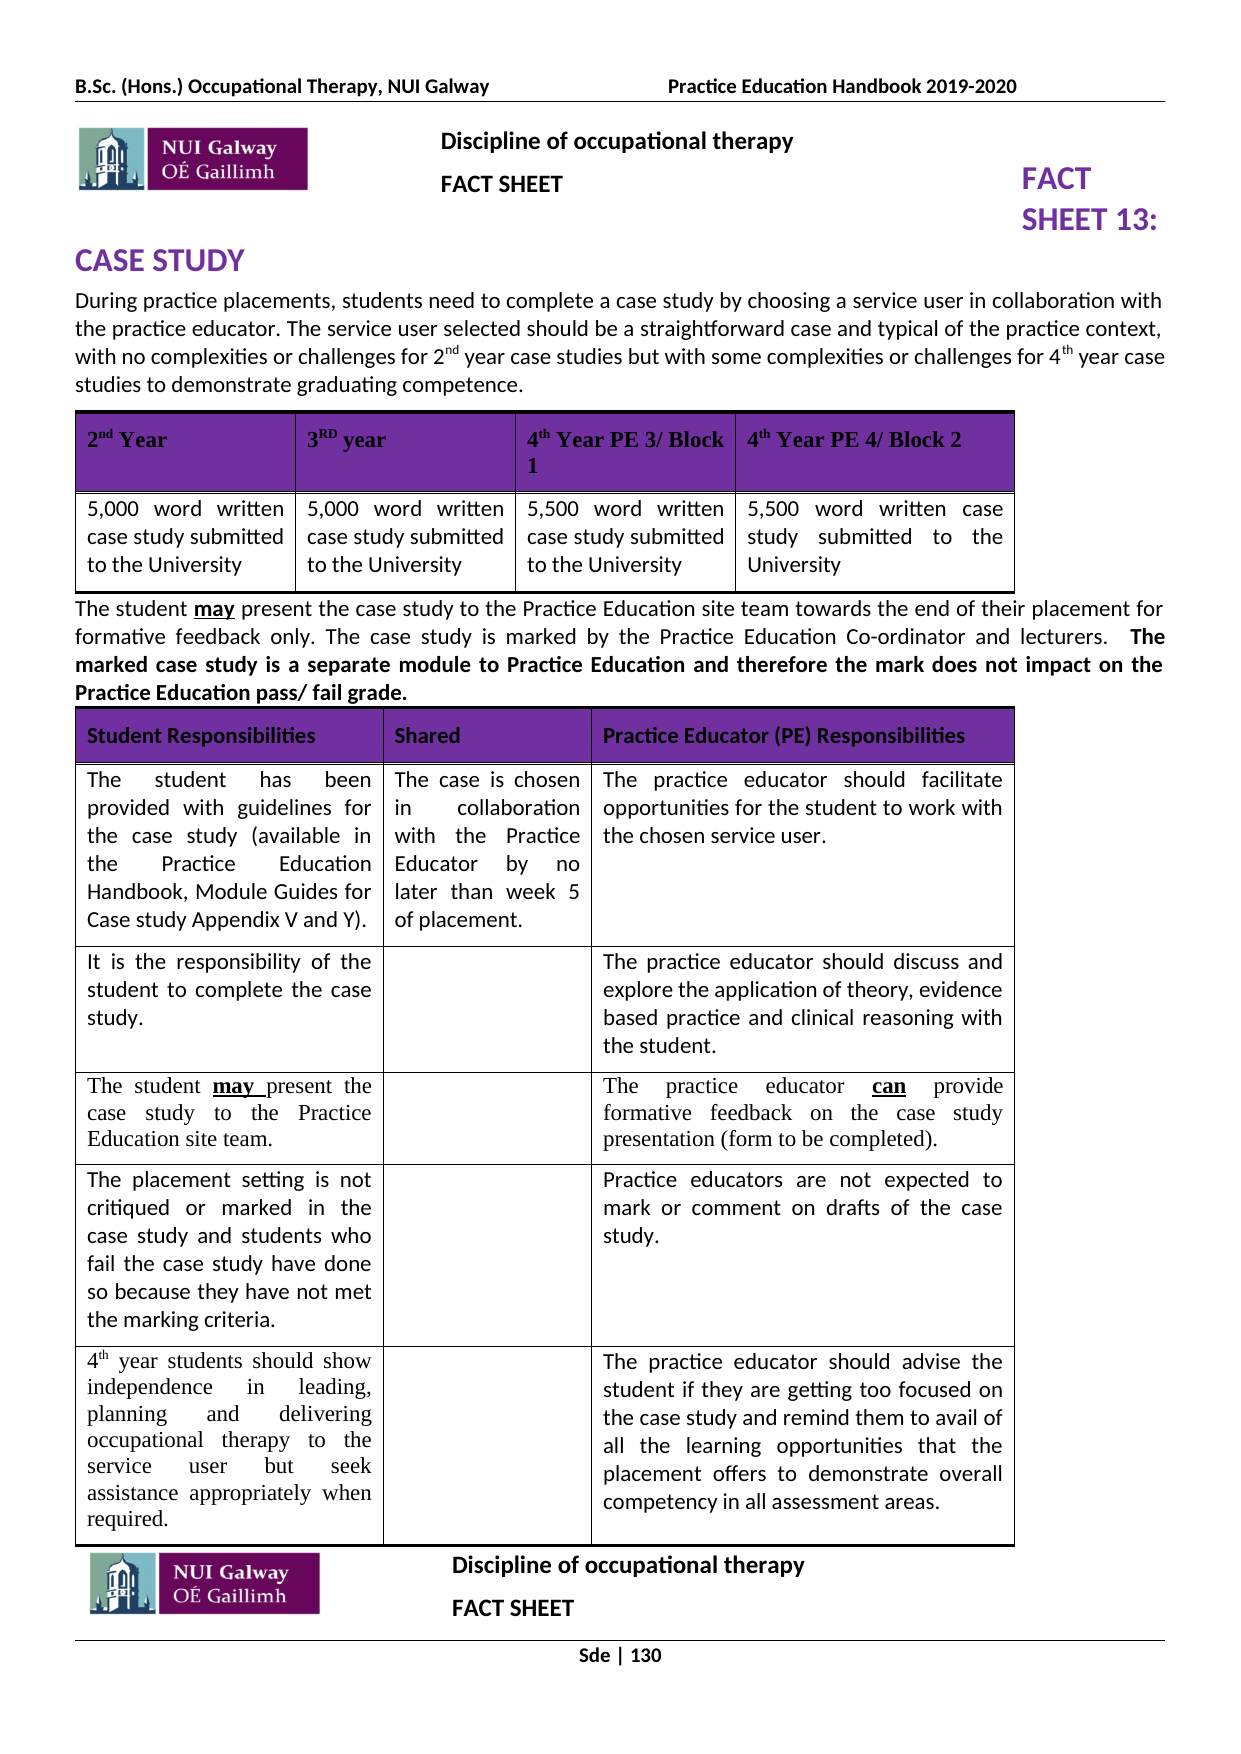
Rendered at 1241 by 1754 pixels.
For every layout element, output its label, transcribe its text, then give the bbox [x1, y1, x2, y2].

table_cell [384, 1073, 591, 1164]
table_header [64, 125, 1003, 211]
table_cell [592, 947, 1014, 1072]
subtitle FACT SHEET 13: CASE STUDY [75, 157, 1165, 279]
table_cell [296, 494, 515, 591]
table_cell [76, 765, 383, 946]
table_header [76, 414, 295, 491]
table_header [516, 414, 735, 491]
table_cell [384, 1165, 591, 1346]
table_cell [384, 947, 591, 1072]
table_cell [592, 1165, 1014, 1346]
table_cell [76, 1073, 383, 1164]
text The student may present the case study to the Practice Education site team towards the end of their placement for formative feedback only. The case study is marked by the Practice Education Co-ordinator and lecturers. The marked case study is a separate module to Practice Education and therefore the mark does not impact on the Practice Education pass/ fail grade. [75, 594, 1165, 706]
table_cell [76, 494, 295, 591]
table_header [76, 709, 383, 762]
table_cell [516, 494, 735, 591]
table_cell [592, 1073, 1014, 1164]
picture [75, 125, 311, 193]
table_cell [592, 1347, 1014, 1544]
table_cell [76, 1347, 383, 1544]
picture [86, 1549, 323, 1617]
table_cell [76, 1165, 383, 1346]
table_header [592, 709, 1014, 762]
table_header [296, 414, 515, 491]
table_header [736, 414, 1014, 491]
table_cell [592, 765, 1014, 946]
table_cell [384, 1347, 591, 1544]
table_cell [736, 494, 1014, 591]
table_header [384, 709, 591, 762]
text During practice placements, students need to complete a case study by choosing a service user in collaboration with the practice educator. The service user selected should be a straightforward case and typical of the practice context, with no complexities or challenges for 2nd year case studies but with some complexities or challenges for 4th year case studies to demonstrate graduating competence. [75, 286, 1165, 398]
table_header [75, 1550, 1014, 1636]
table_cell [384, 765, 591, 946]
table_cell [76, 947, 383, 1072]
